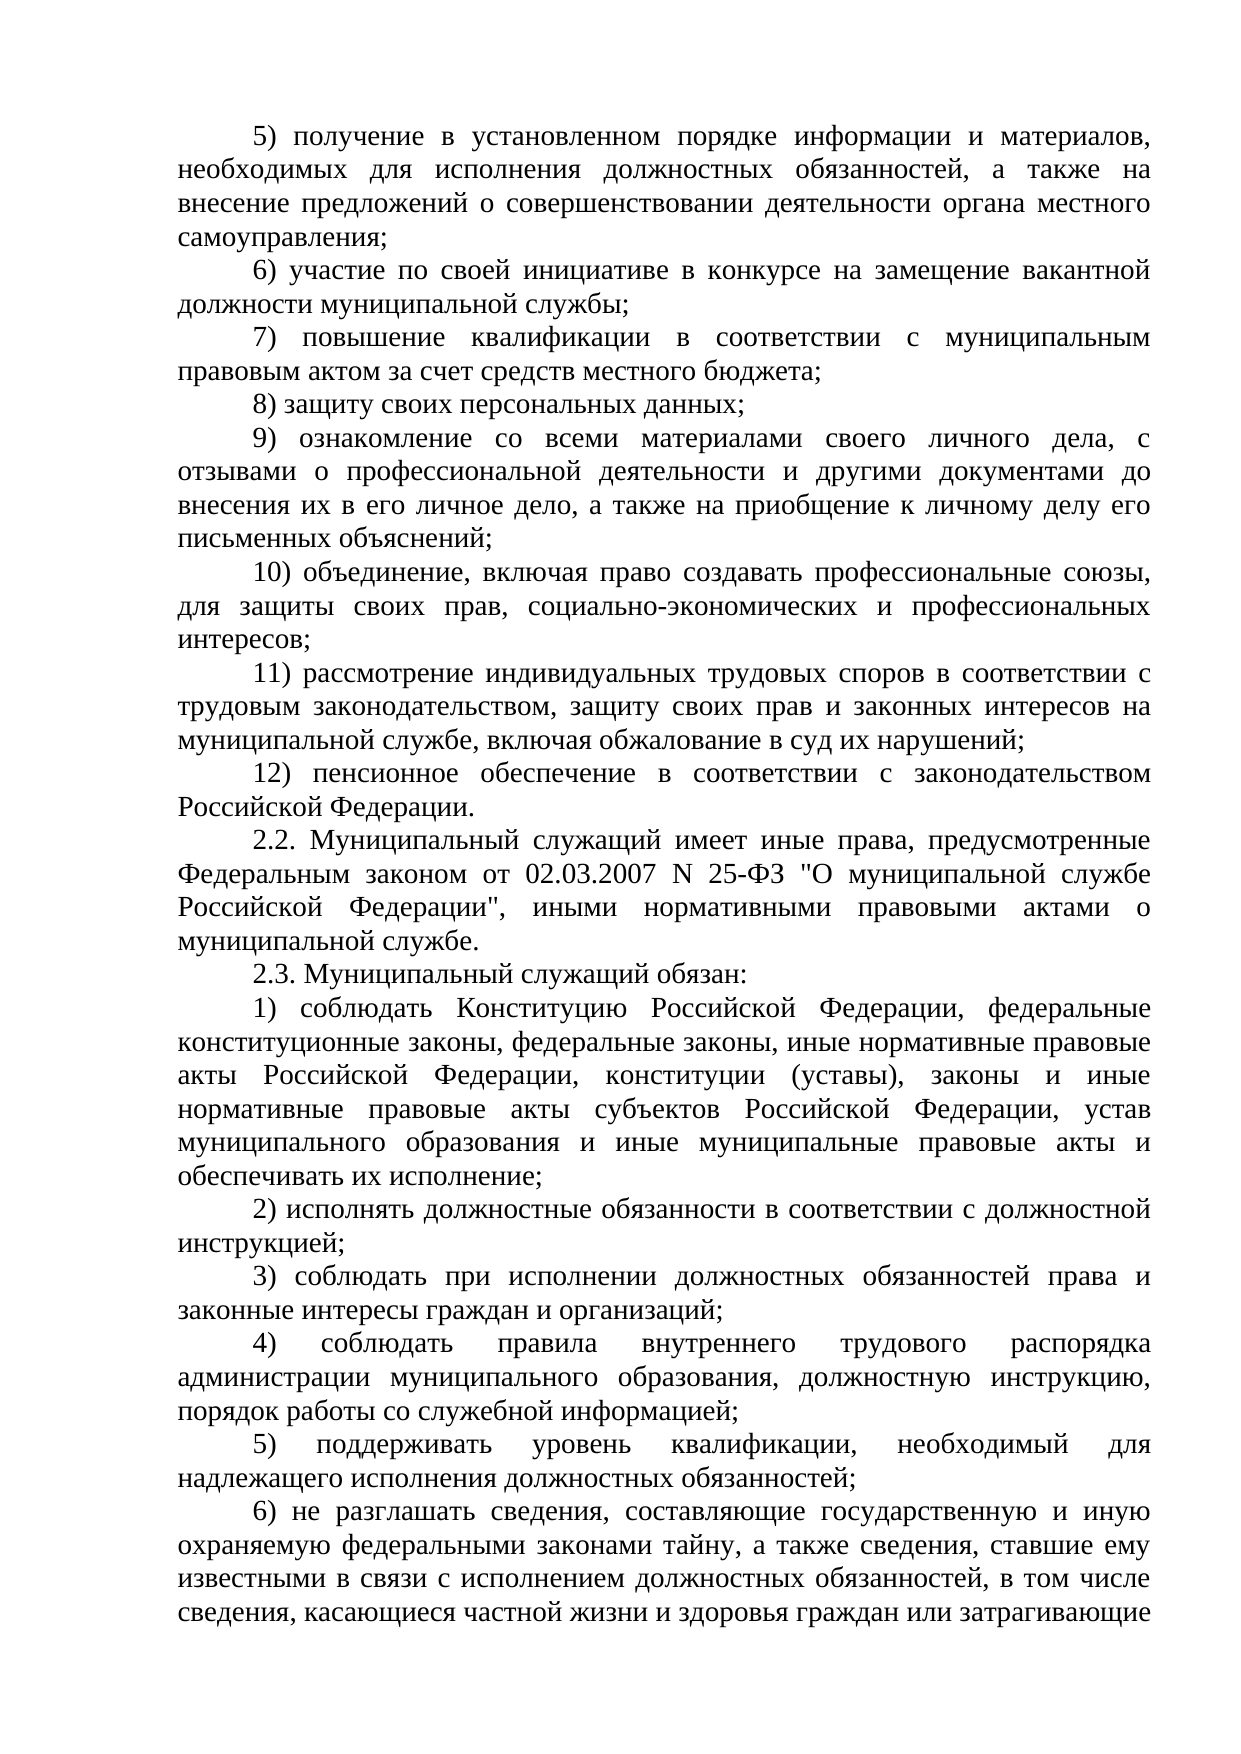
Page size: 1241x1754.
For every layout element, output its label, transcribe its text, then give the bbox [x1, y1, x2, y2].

text 12) пенсионное обеспечение в соответствии с законодательством Российской Федерации. [177, 755, 1152, 822]
text 10) объединение, включая право создавать профессиональные союзы, для защиты своих прав, социально-экономических и профессиональных интересов; [177, 554, 1152, 655]
text 2) исполнять должностные обязанности в соответствии с должностной инструкцией; [177, 1191, 1152, 1258]
text 3) соблюдать при исполнении должностных обязанностей права и законные интересы граждан и организаций; [177, 1258, 1152, 1326]
text 2.2. Муниципальный служащий имеет иные права, предусмотренные Федеральным законом от 02.03.2007 N 25-ФЗ "О муниципальной службе Российской Федерации", иными нормативными правовыми актами о муниципальной службе. [177, 822, 1152, 957]
text 7) повышение квалификации в соответствии с муниципальным правовым актом за счет средств местного бюджета; [177, 319, 1152, 386]
text 11) рассмотрение индивидуальных трудовых споров в соответствии с трудовым законодательством, защиту своих прав и законных интересов на муниципальной службе, включая обжалование в суд их нарушений; [177, 655, 1152, 755]
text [177, 1493, 1152, 1627]
text 1) соблюдать Конституцию Российской Федерации, федеральные конституционные законы, федеральные законы, иные нормативные правовые акты Российской Федерации, конституции (уставы), законы и иные нормативные правовые акты субъектов Российской Федерации, устав муниципального образования и иные муниципальные правовые акты и обеспечивать их исполнение; [177, 990, 1152, 1191]
text 9) ознакомление со всеми материалами своего личного дела, с отзывами о профессиональной деятельности и другими документами до внесения их в его личное дело, а также на приобщение к личному делу его письменных объяснений; [177, 420, 1152, 554]
text 6) участие по своей инициативе в конкурсе на замещение вакантной должности муниципальной службы; [177, 252, 1152, 319]
text 8) защиту своих персональных данных; [177, 386, 1152, 420]
text 2.3. Муниципальный служащий обязан: [177, 957, 1152, 990]
text 5) получение в установленном порядке информации и материалов, необходимых для исполнения должностных обязанностей, а также на внесение предложений о совершенствовании деятельности органа местного самоуправления; [177, 118, 1152, 252]
text 4) соблюдать правила внутреннего трудового распорядка администрации муниципального образования, должностную инструкцию, порядок работы со служебной информацией; [177, 1326, 1152, 1426]
text 5) поддерживать уровень квалификации, необходимый для надлежащего исполнения должностных обязанностей; [177, 1426, 1152, 1493]
